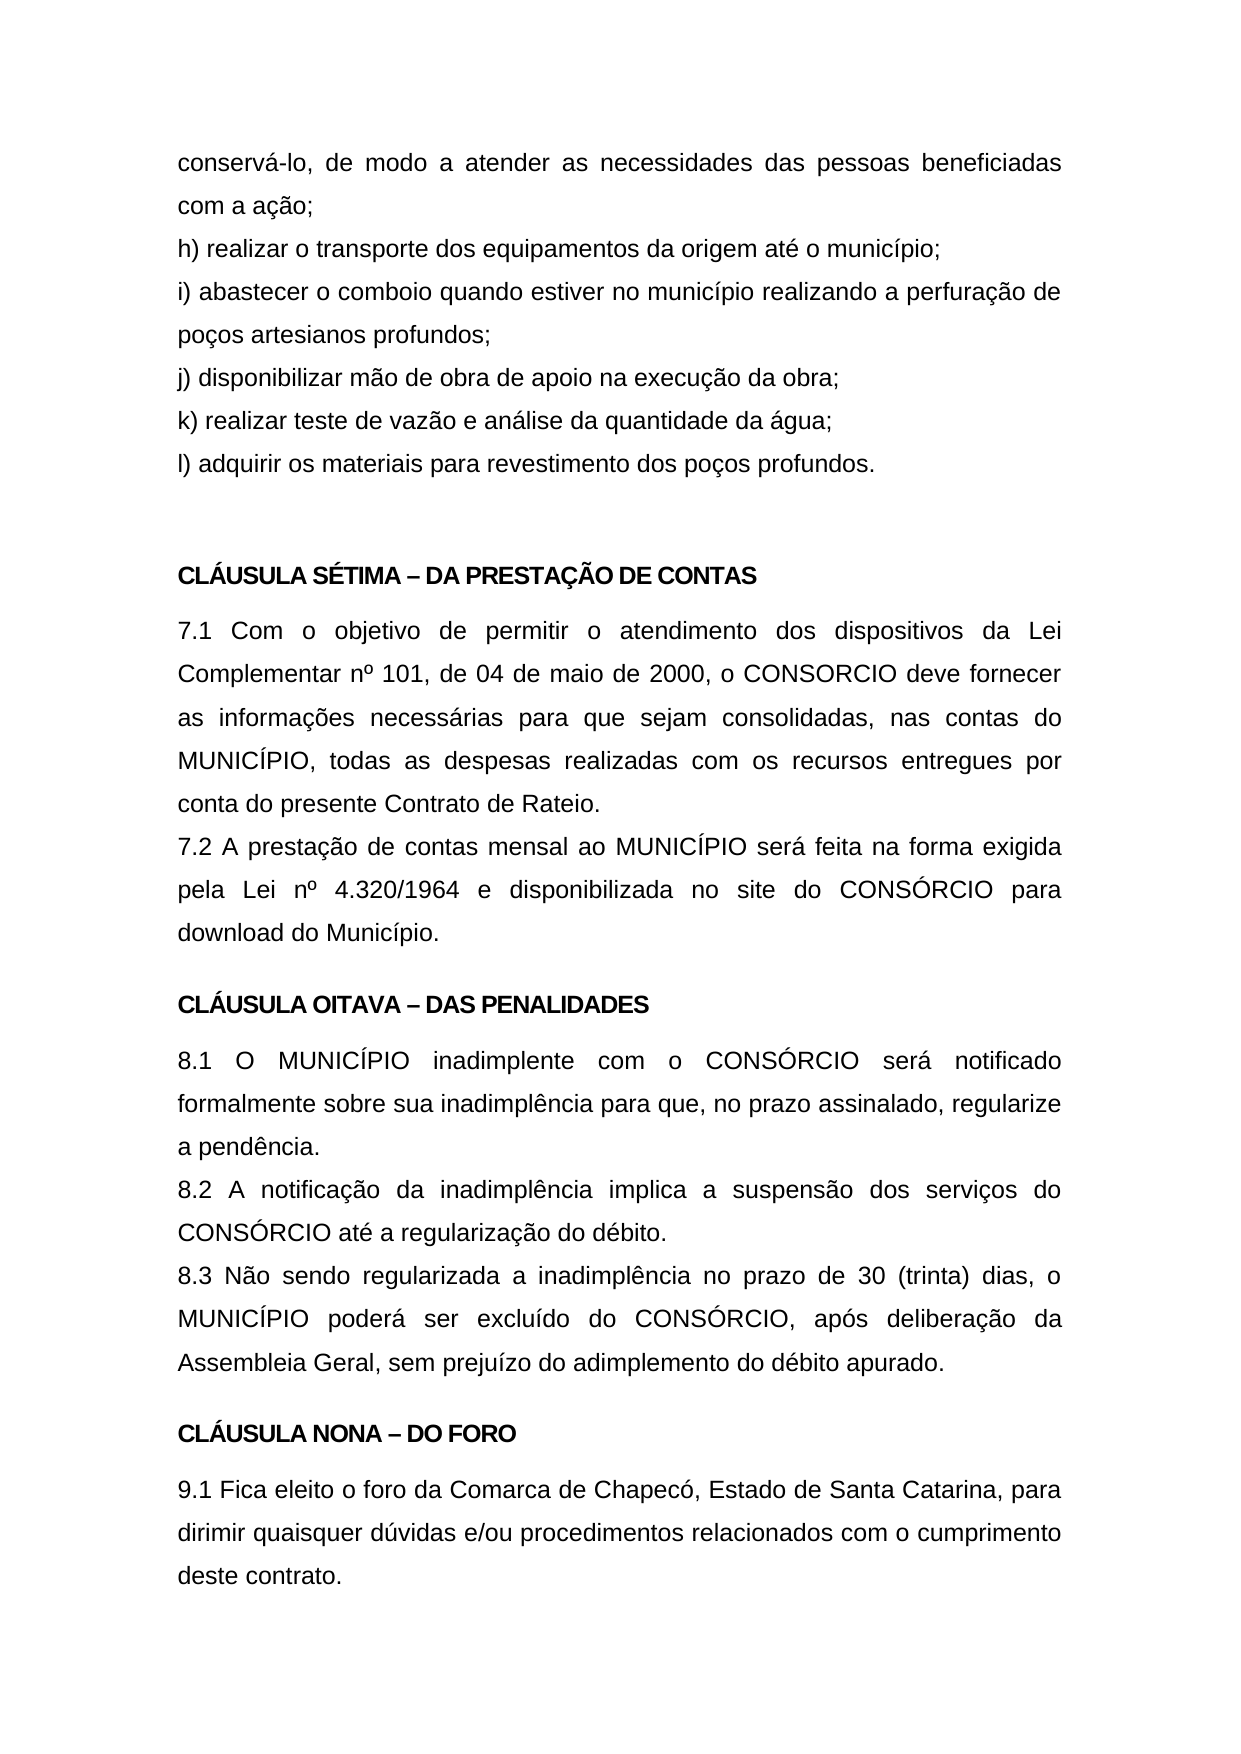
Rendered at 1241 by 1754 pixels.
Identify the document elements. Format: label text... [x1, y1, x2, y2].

text l) adquirir os materiais para revestimento dos poços profundos. [177, 449, 1063, 478]
text 8.2 A notificação da inadimplência implica a suspensão dos serviços do CONSÓRCIO até a regularização do débito. [177, 1175, 1063, 1247]
text 7.2 A prestação de contas mensal ao MUNICÍPIO será feita na forma exigida pela Lei nº 4.320/1964 e disponibilizada no site do CONSÓRCIO para download do Município. [177, 832, 1063, 947]
text h) realizar o transporte dos equipamentos da origem até o município; [177, 234, 1063, 263]
text 8.1 O MUNICÍPIO inadimplente com o CONSÓRCIO será notificado formalmente sobre sua inadimplência para que, no prazo assinalado, regularize a pendência. [177, 1046, 1063, 1161]
text 8.3 Não sendo regularizada a inadimplência no prazo de 30 (trinta) dias, o MUNICÍPIO poderá ser excluído do CONSÓRCIO, após deliberação da Assembleia Geral, sem prejuízo do adimplemento do débito apurado. [177, 1261, 1063, 1376]
text 9.1 Fica eleito o foro da Comarca de Chapecó, Estado de Santa Catarina, para dirimir quaisquer dúvidas e/ou procedimentos relacionados com o cumprimento deste contrato. [177, 1475, 1063, 1590]
text j) disponibilizar mão de obra de apoio na execução da obra; [177, 363, 1063, 392]
text CLÁUSULA OITAVA – DAS PENALIDADES [177, 990, 1063, 1019]
text CLÁUSULA NONA – DO FORO [177, 1419, 1063, 1448]
text k) realizar teste de vazão e análise da quantidade da água; [177, 406, 1063, 435]
text 7.1 Com o objetivo de permitir o atendimento dos dispositivos da Lei Complementar nº 101, de 04 de maio de 2000, o CONSORCIO deve fornecer as informações necessárias para que sejam consolidadas, nas contas do MUNICÍPIO, todas as despesas realizadas com os recursos entregues por conta do presente Contrato de Rateio. [177, 616, 1063, 818]
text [177, 148, 1063, 219]
text i) abastecer o comboio quando estiver no município realizando a perfuração de poços artesianos profundos; [177, 277, 1063, 349]
text CLÁUSULA SÉTIMA – DA PRESTAÇÃO DE CONTAS [177, 561, 1063, 589]
